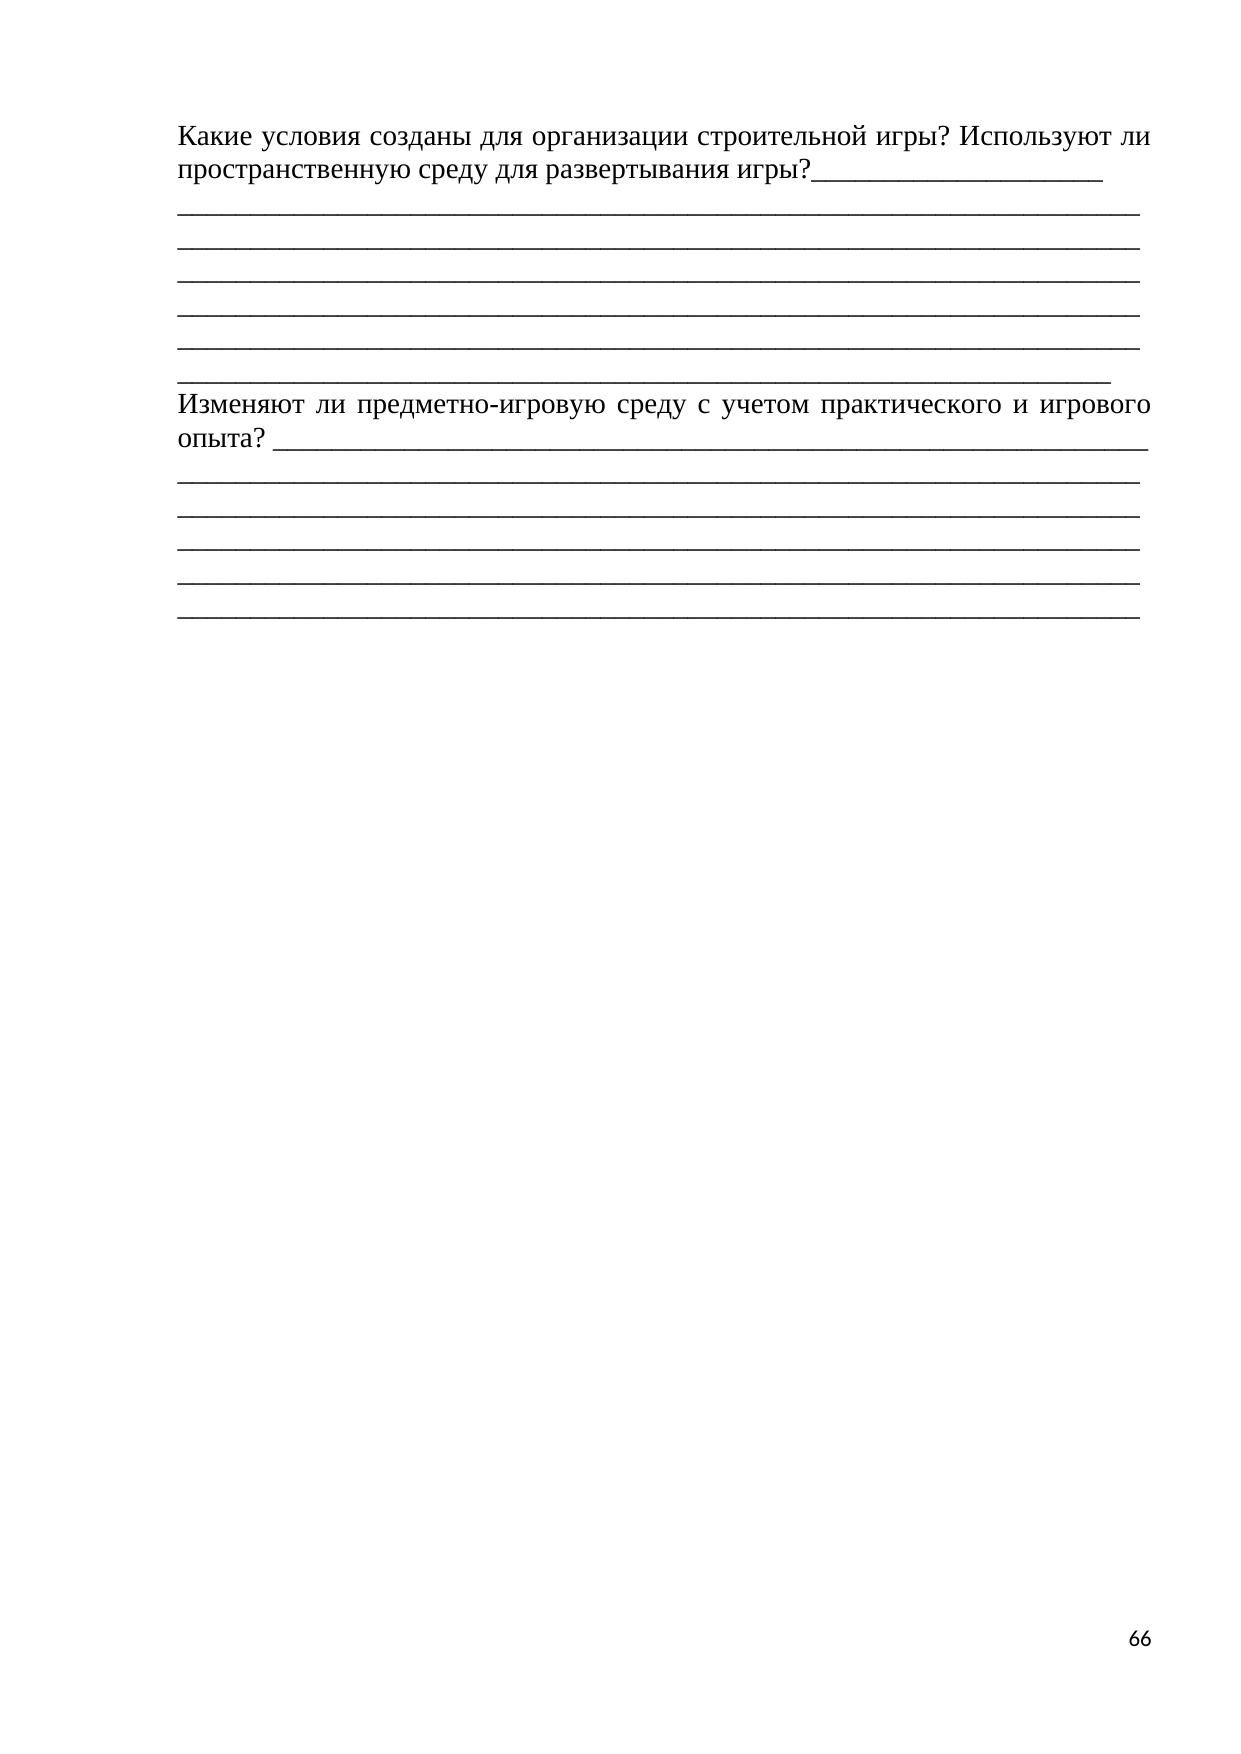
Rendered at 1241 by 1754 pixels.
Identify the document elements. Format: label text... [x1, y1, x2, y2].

text Изменяют ли предметно-игровую среду с учетом практического и игрового опыта? ____________________________________________________________ [177, 386, 1152, 453]
text __________________________________________________________________________________________________________________________________________________________________________________________________________________________________________________________________________________________________________________________________________________________________________________________________________ [177, 185, 1152, 386]
text Какие условия созданы для организации строительной игры? Используют ли пространственную среду для развертывания игры?____________________ [177, 118, 1152, 185]
text __________________________________________________________________________________________________________________________________________________________________________________________________________________________________________________________________________________________________________________________________________ [177, 453, 1152, 621]
